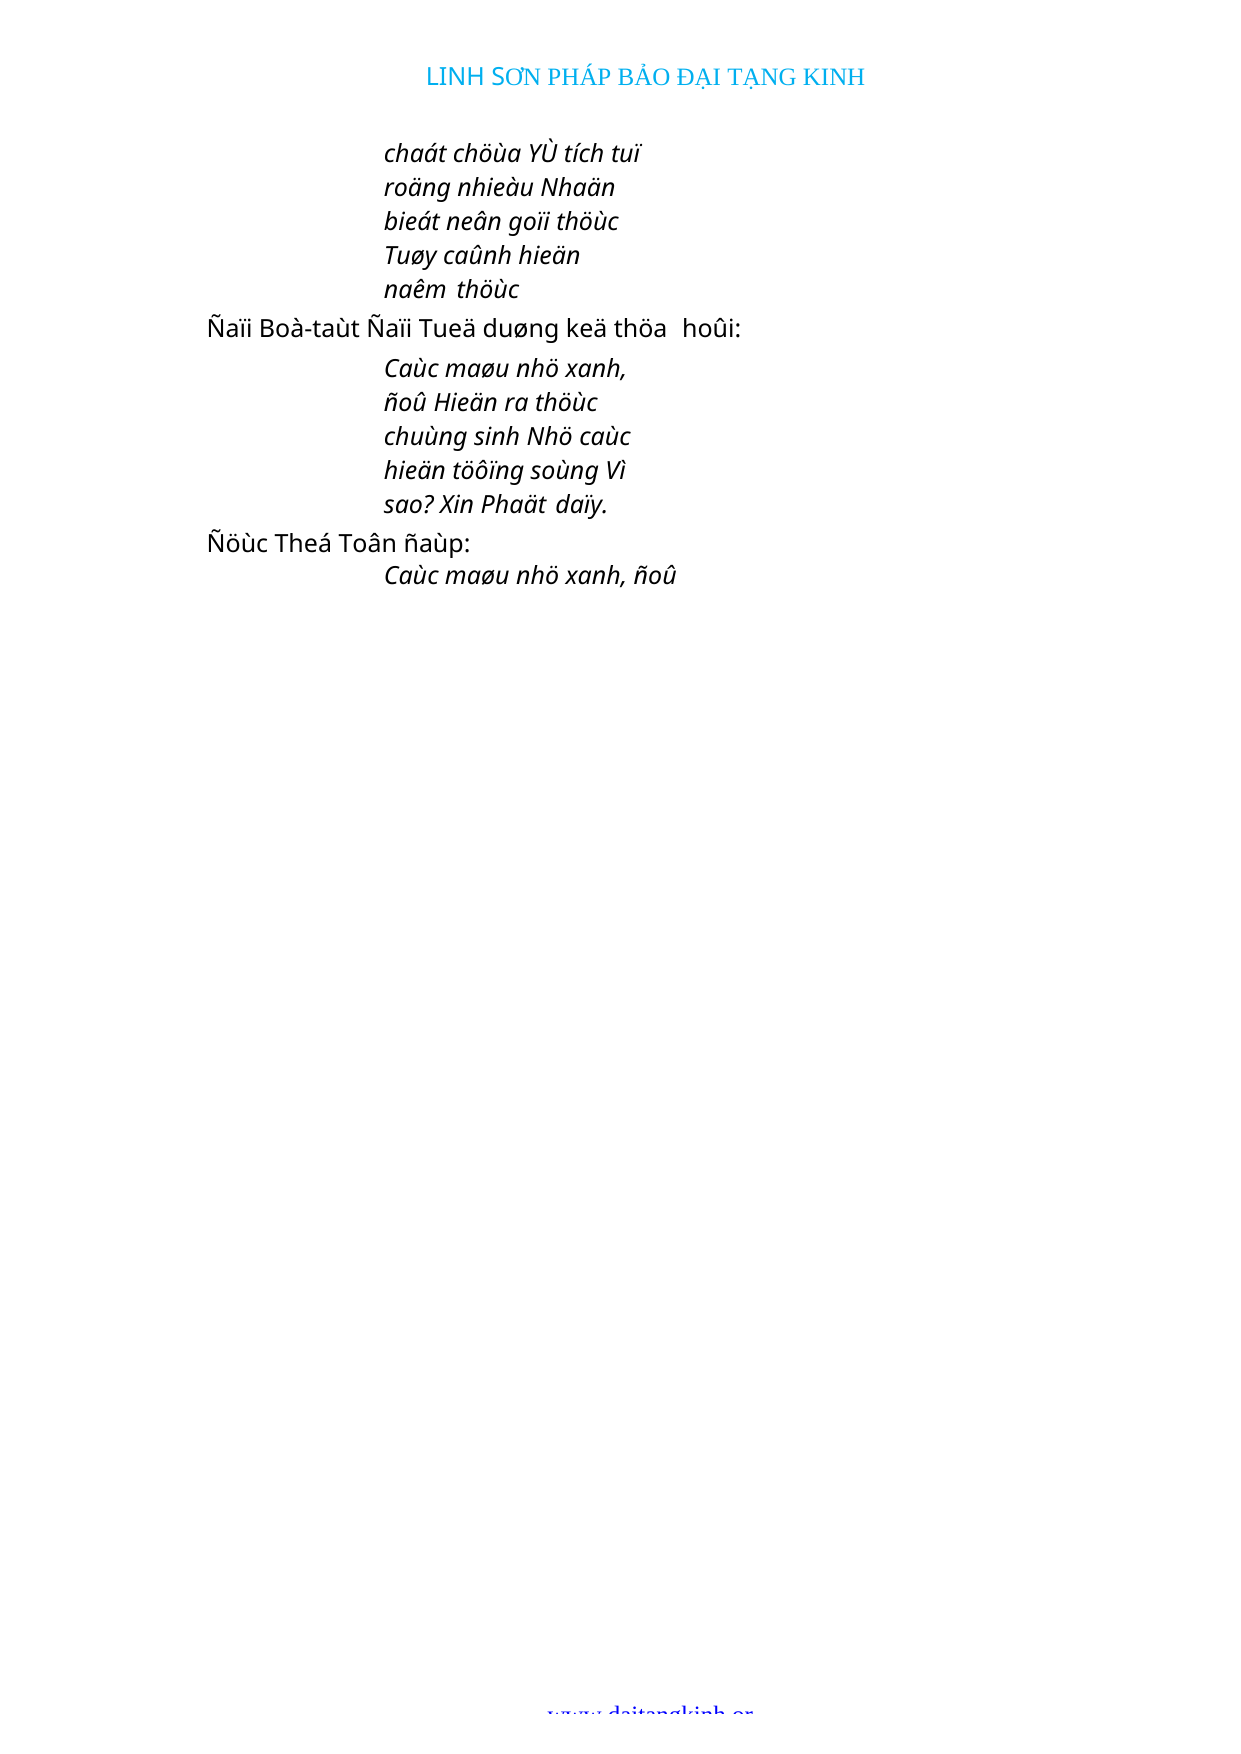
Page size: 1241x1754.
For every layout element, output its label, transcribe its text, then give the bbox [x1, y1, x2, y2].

text Caùc maøu nhö xanh, ñoû [384, 559, 1105, 591]
text Ñöùc Theá Toân ñaùp: [206, 526, 1105, 559]
text Ñaïi Boà-taùt Ñaïi Tueä duøng keä thöa hoûi: [206, 311, 1105, 344]
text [384, 135, 645, 306]
text Caùc maøu nhö xanh, ñoû Hieän ra thöùc chuùng sinh Nhö caùc hieän töôïng soùng Vì sao? Xin Phaät daïy. [384, 350, 657, 521]
